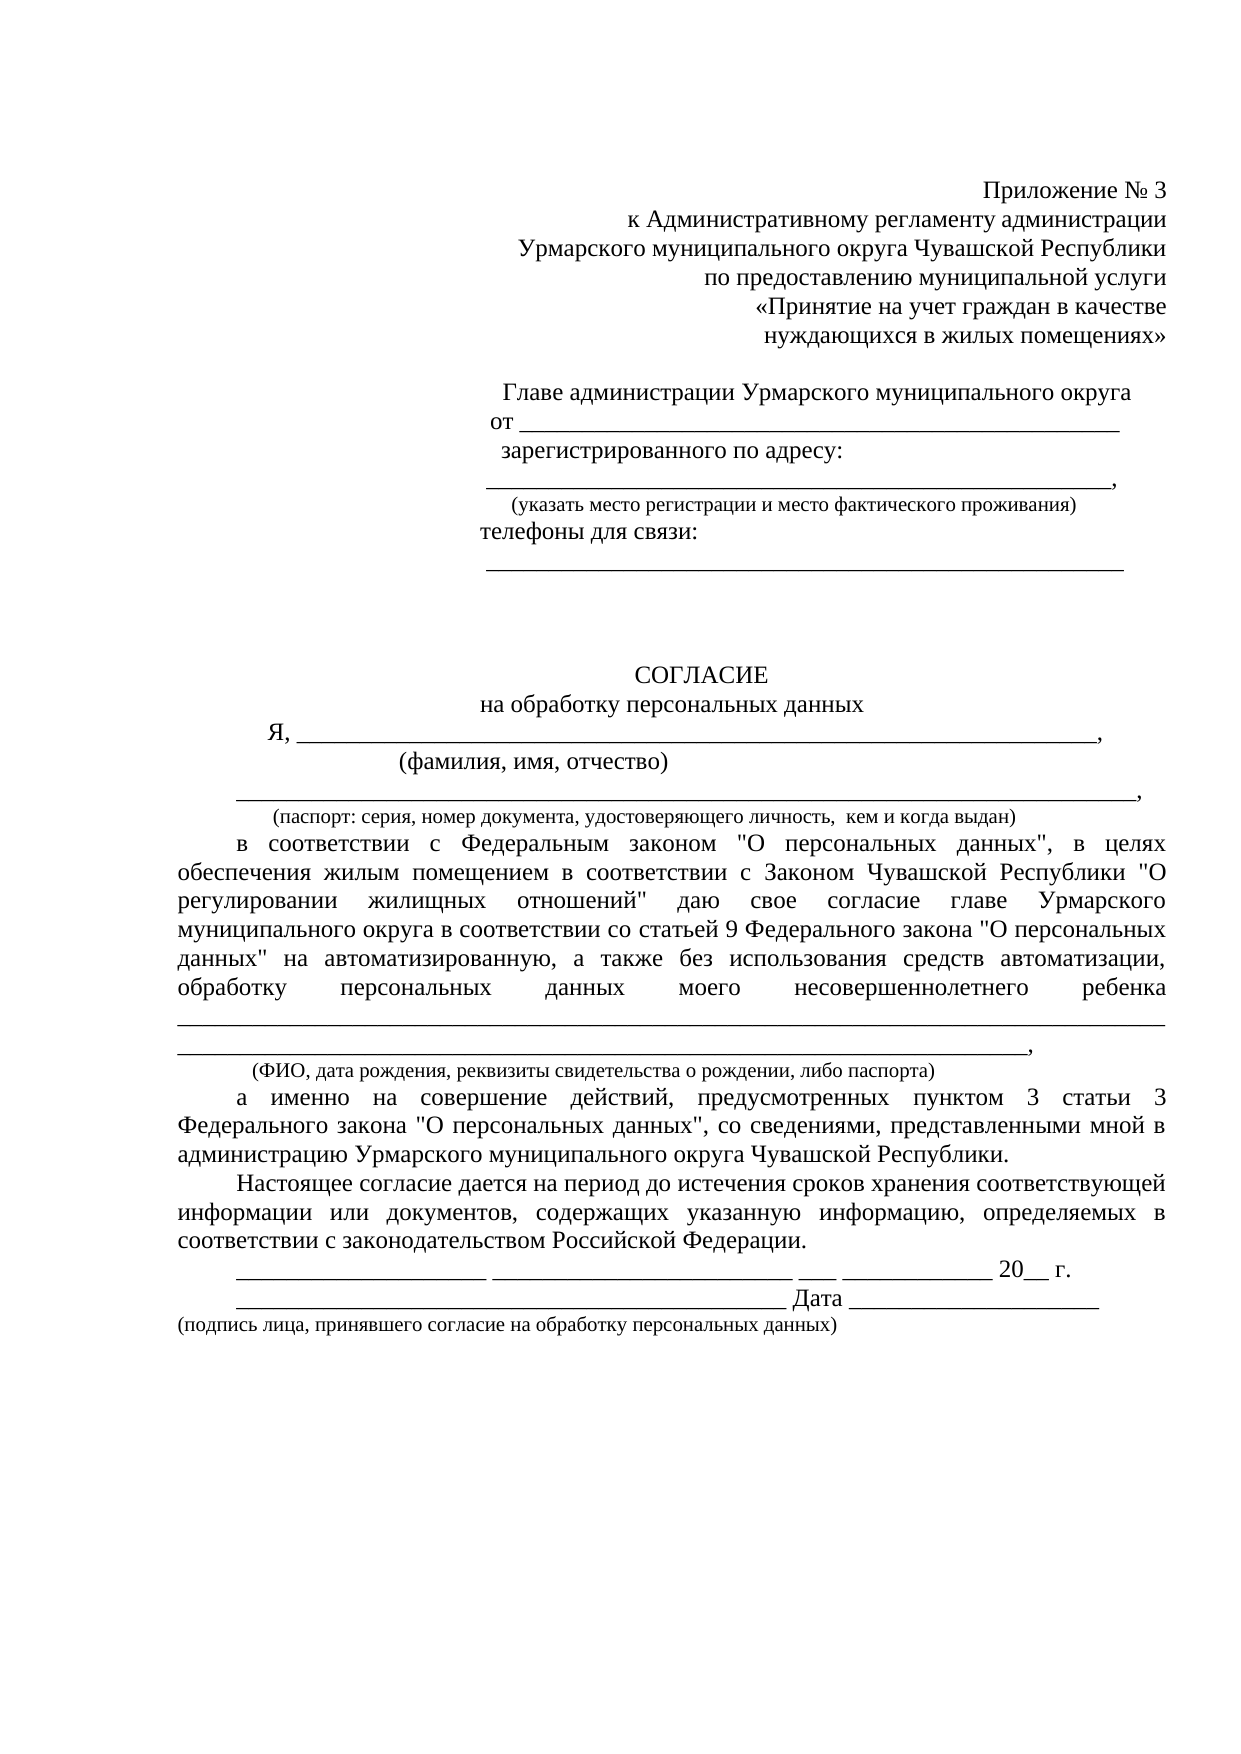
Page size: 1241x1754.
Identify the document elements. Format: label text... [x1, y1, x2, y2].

text в соответствии с Федеральным законом "О персональных данных", в целях обеспечения жилым помещением в соответствии с Законом Чувашской Республики "О регулировании жилищных отношений" даю свое согласие главе Урмарского муниципального округа в соответствии со статьей 9 Федерального закона "О персональных данных" на автоматизированную, а также без использования средств автоматизации, обработку персональных данных моего несовершеннолетнего ребенка ___________________________________________________________________________________________________________________________________________________, [177, 828, 1167, 1058]
text ____________________ ________________________ ___ ____________ 20__ г. [177, 1254, 1167, 1283]
text ____________________________________________ Дата ____________________ [177, 1283, 1167, 1312]
text Приложение № 3 к Административному регламенту администрации [177, 176, 1167, 233]
text а именно на совершение действий, предусмотренных пунктом 3 статьи 3 Федерального закона "О персональных данных", со сведениями, представленными мной в администрацию Урмарского муниципального округа Чувашской Республики. [177, 1082, 1167, 1168]
text по предоставлению муниципальной услуги [177, 262, 1167, 291]
text __________________________________________________, [177, 463, 1167, 492]
text телефоны для связи: [177, 516, 1167, 545]
text (фамилия, имя, отчество) [177, 746, 1167, 775]
text (паспорт: серия, номер документа, удостоверяющего личность, кем и когда выдан) [177, 804, 1167, 828]
text ___________________________________________________ [177, 545, 1167, 574]
text Урмарского муниципального округа Чувашской Республики [177, 233, 1167, 262]
text ________________________________________________________________________, [177, 775, 1167, 804]
text «Принятие на учет граждан в качестве [177, 291, 1167, 320]
text (ФИО, дата рождения, реквизиты свидетельства о рождении, либо паспорта) [177, 1058, 1167, 1082]
text (подпись лица, принявшего согласие на обработку персональных данных) [177, 1312, 1167, 1336]
text СОГЛАСИЕ на обработку персональных данных [177, 660, 1167, 717]
text Я, ________________________________________________________________, [177, 717, 1167, 746]
text от ________________________________________________ зарегистрированного по адресу: [177, 406, 1167, 463]
text Главе администрации Урмарского муниципального округа [177, 348, 1167, 406]
text Настоящее согласие дается на период до истечения сроков хранения соответствующей информации или документов, содержащих указанную информацию, определяемых в соответствии с законодательством Российской Федерации. [177, 1168, 1167, 1254]
text (указать место регистрации и место фактического проживания) [177, 492, 1167, 516]
text нуждающихся в жилых помещениях» [177, 320, 1167, 348]
